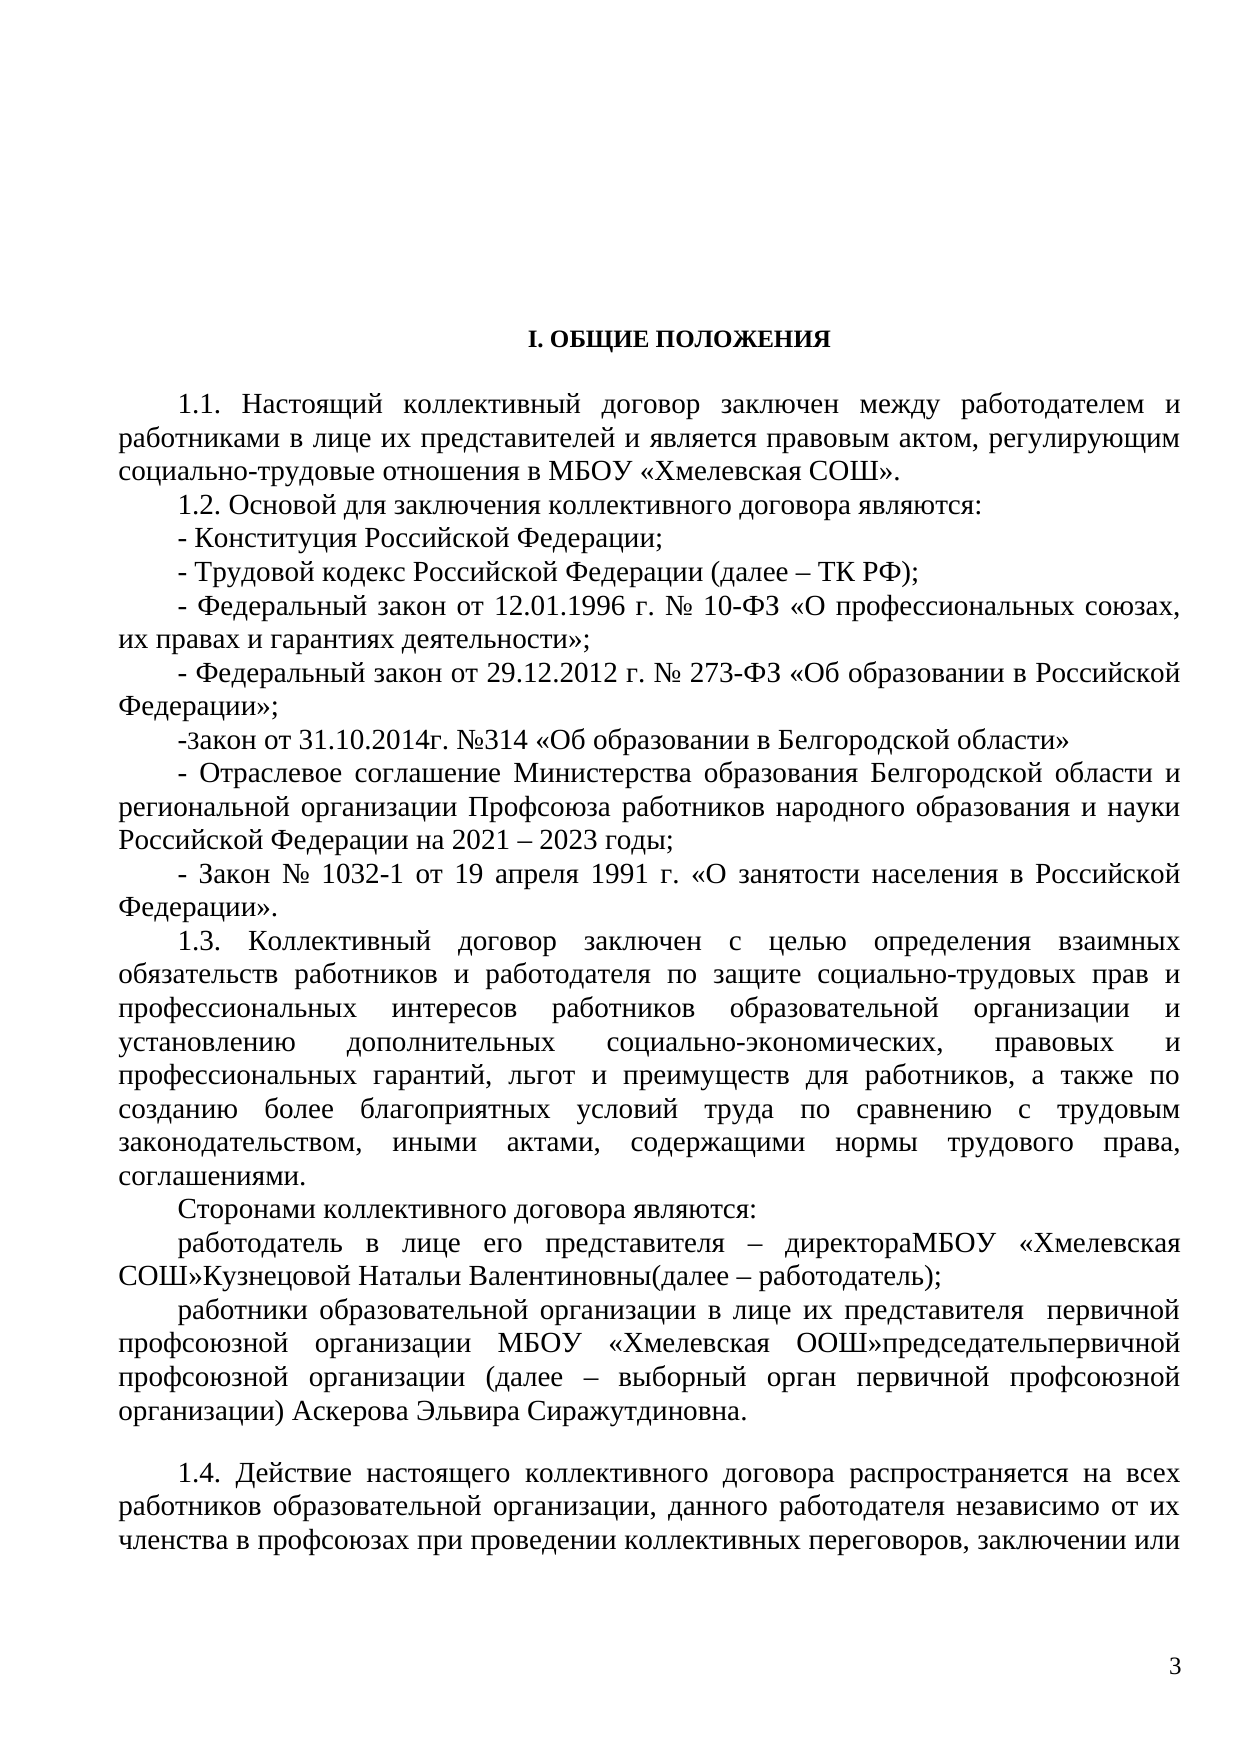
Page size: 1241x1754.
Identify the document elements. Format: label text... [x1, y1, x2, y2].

text 1.2. Основой для заключения коллективного договора являются: [118, 487, 1181, 521]
text - Конституция Российской Федерации; [118, 521, 1181, 554]
text - Отраслевое соглашение Министерства образования Белгородской области и региональной организации Профсоюза работников народного образования и науки Российской Федерации на 2021 – 2023 годы; [118, 755, 1181, 856]
text работодатель в лице его представителя – директораМБОУ «Хмелевская СОШ»Кузнецовой Натальи Валентиновны(далее – работодатель); [118, 1225, 1181, 1292]
text -Закон от 31.10.2014г. №314 «Об образовании в Белгородской области» [118, 722, 1181, 755]
text 1.1. Настоящий коллективный договор заключен между работодателем и работниками в лице их представителей и является правовым актом, регулирующим социально-трудовые отношения в МБОУ «Хмелевская СОШ». [118, 386, 1181, 487]
text - Федеральный закон от 29.12.2012 г. № 273-ФЗ «Об образовании в Российской Федерации»; [118, 655, 1181, 722]
text - Трудовой кодекс Российской Федерации (далее – ТК РФ); [118, 554, 1181, 588]
text - Закон № 1032-1 от 19 апреля 1991 г. «О занятости населения в Российской Федерации». [118, 856, 1181, 923]
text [118, 1455, 1181, 1556]
text Сторонами коллективного договора являются: [118, 1191, 1181, 1225]
text I. ОБЩИЕ ПОЛОЖЕНИЯ [118, 324, 1181, 353]
text 1.3. Коллективный договор заключен с целью определения взаимных обязательств работников и работодателя по защите социально-трудовых прав и профессиональных интересов работников образовательной организации и установлению дополнительных социально-экономических, правовых и профессиональных гарантий, льгот и преимуществ для работников, а также по созданию более благоприятных условий труда по сравнению с трудовым законодательством, иными актами, содержащими нормы трудового права, соглашениями. [118, 923, 1181, 1191]
text работники образовательной организации в лице их представителя первичной профсоюзной организации МБОУ «Хмелевская ООШ»председательпервичной профсоюзной организации (далее – выборный орган первичной профсоюзной организации) Аскерова Эльвира Сиражутдиновна. [118, 1292, 1181, 1426]
text - Федеральный закон от 12.01.1996 г. № 10-ФЗ «О профессиональных союзах, их правах и гарантиях деятельности»; [118, 588, 1181, 655]
